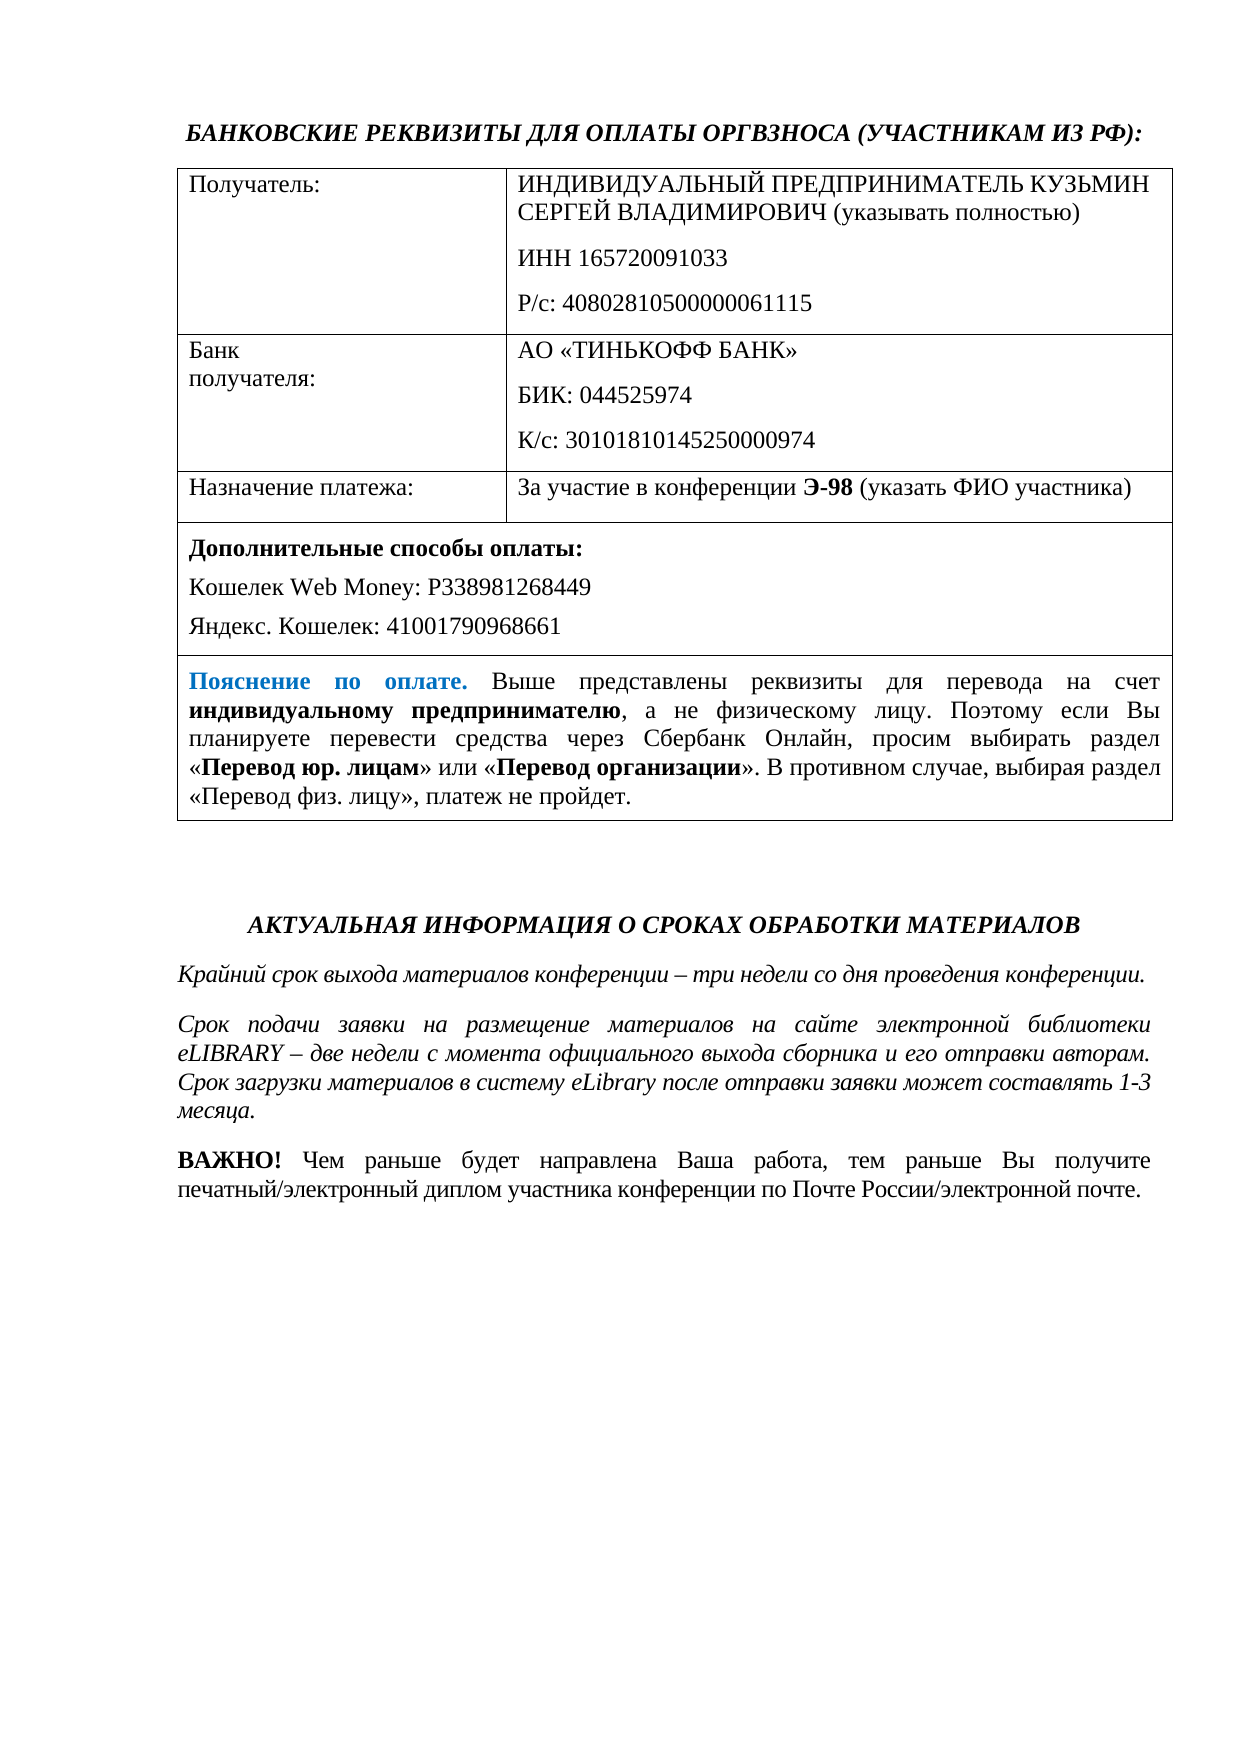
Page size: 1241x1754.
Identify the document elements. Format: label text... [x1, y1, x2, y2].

text БАНКОВСКИЕ РЕКВИЗИТЫ ДЛЯ ОПЛАТЫ ОРГВЗНОСА (УЧАСТНИКАМ ИЗ РФ): [177, 118, 1152, 147]
table_header Получатель: [178, 169, 506, 334]
text АКТУАЛЬНАЯ ИНФОРМАЦИЯ О СРОКАХ ОБРАБОТКИ МАТЕРИАЛОВ [177, 910, 1152, 939]
table_cell АО «ТИНЬКОФФ БАНК» БИК: 044525974 К/с: 30101810145250000974 [507, 335, 1172, 471]
table_header ИНДИВИДУАЛЬНЫЙ ПРЕДПРИНИМАТЕЛЬ КУЗЬМИН СЕРГЕЙ ВЛАДИМИРОВИЧ (указывать полностью) ИНН 165720091033 Р/с: 40802810500000061115 [507, 169, 1172, 334]
table_cell Банк получателя: [178, 335, 506, 471]
text Крайний срок выхода материалов конференции – три недели со дня проведения конференции. [177, 959, 1152, 988]
table_cell Назначение платежа: [178, 472, 506, 522]
table_cell За участие в конференции Э-98 (указать ФИО участника) [507, 472, 1172, 522]
text Срок подачи заявки на размещение материалов на сайте электронной библиотеки eLIBRARY – две недели с момента официального выхода сборника и его отправки авторам. Срок загрузки материалов в систему eLibrary после отправки заявки может составлять 1-3 месяца. [177, 1009, 1152, 1124]
table_cell Дополнительные способы оплаты: Кошелек Web Money: Р338981268449 Яндекс. Кошелек: 41001790968661 [178, 523, 1172, 654]
table_cell Пояснение по оплате. Выше представлены реквизиты для перевода на счет индивидуальному предпринимателю, а не физическому лицу. Поэтому если Вы планируете перевести средства через Сбербанк Онлайн, просим выбирать раздел «Перевод юр. лицам» или «Перевод организации». В противном случае, выбирая раздел «Перевод физ. лицу», платеж не пройдет. [178, 656, 1172, 820]
text ВАЖНО! Чем раньше будет направлена Ваша работа, тем раньше Вы получите печатный/электронный диплом участника конференции по Почте России/электронной почте. [177, 1145, 1152, 1202]
